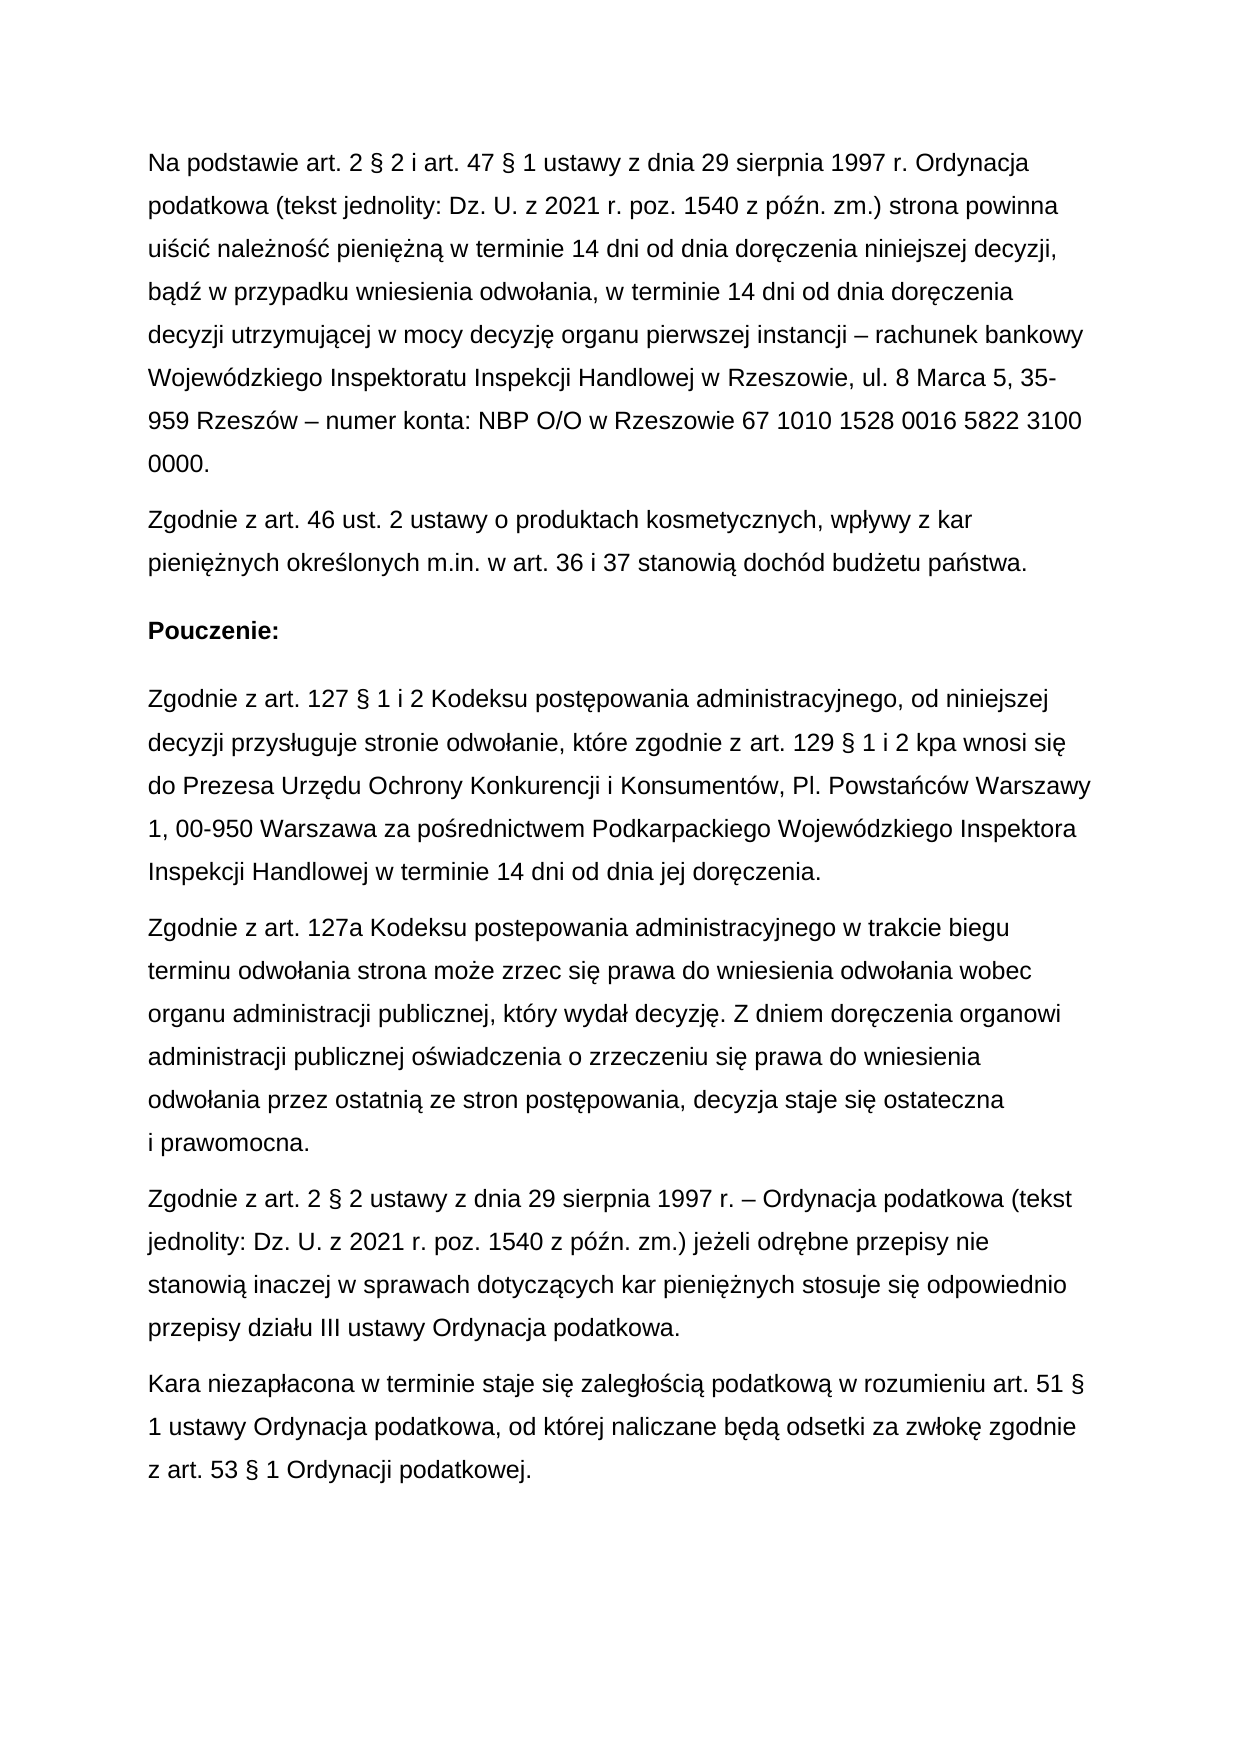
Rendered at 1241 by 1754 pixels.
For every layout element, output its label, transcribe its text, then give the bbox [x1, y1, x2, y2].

subtitle Na podstawie art. 2 § 2 i art. 47 § 1 ustawy z dnia 29 sierpnia 1997 r. Ordynacja podatkowa (tekst jednolity: Dz. U. z 2021 r. poz. 1540 z późn. zm.) strona powinna uiścić należność pieniężną w terminie 14 dni od dnia doręczenia niniejszej decyzji, bądź w przypadku wniesienia odwołania, w terminie 14 dni od dnia doręczenia decyzji utrzymującej w mocy decyzję organu pierwszej instancji – rachunek bankowy Wojewódzkiego Inspektoratu Inspekcji Handlowej w Rzeszowie, ul. 8 Marca 5, 35-959 Rzeszów – numer konta: NBP O/O w Rzeszowie 67 1010 1528 0016 5822 3100 0000. [148, 148, 1093, 478]
text Zgodnie z art. 127a Kodeksu postepowania administracyjnego w trakcie biegu terminu odwołania strona może zrzec się prawa do wniesienia odwołania wobec organu administracji publicznej, który wydał decyzję. Z dniem doręczenia organowi administracji publicznej oświadczenia o zrzeczeniu się prawa do wniesienia odwołania przez ostatnią ze stron postępowania, decyzja staje się ostateczna i prawomocna. [148, 913, 1093, 1157]
text Kara niezapłacona w terminie staje się zaległością podatkową w rozumieniu art. 51 § 1 ustawy Ordynacja podatkowa, od której naliczane będą odsetki za zwłokę zgodnie z art. 53 § 1 Ordynacji podatkowej. [148, 1369, 1093, 1484]
text Zgodnie z art. 2 § 2 ustawy z dnia 29 sierpnia 1997 r. – Ordynacja podatkowa (tekst jednolity: Dz. U. z 2021 r. poz. 1540 z późn. zm.) jeżeli odrębne przepisy nie stanowią inaczej w sprawach dotyczących kar pieniężnych stosuje się odpowiednio przepisy działu III ustawy Ordynacja podatkowa. [148, 1184, 1093, 1342]
text Zgodnie z art. 127 § 1 i 2 Kodeksu postępowania administracyjnego, od niniejszej decyzji przysługuje stronie odwołanie, które zgodnie z art. 129 § 1 i 2 kpa wnosi się do Prezesa Urzędu Ochrony Konkurencji i Konsumentów, Pl. Powstańców Warszawy 1, 00-950 Warszawa za pośrednictwem Podkarpackiego Wojewódzkiego Inspektora Inspekcji Handlowej w terminie 14 dni od dnia jej doręczenia. [148, 684, 1093, 886]
subtitle Pouczenie: [148, 616, 1093, 645]
text Zgodnie z art. 46 ust. 2 ustawy o produktach kosmetycznych, wpływy z kar pieniężnych określonych m.in. w art. 36 i 37 stanowią dochód budżetu państwa. [148, 505, 1093, 577]
